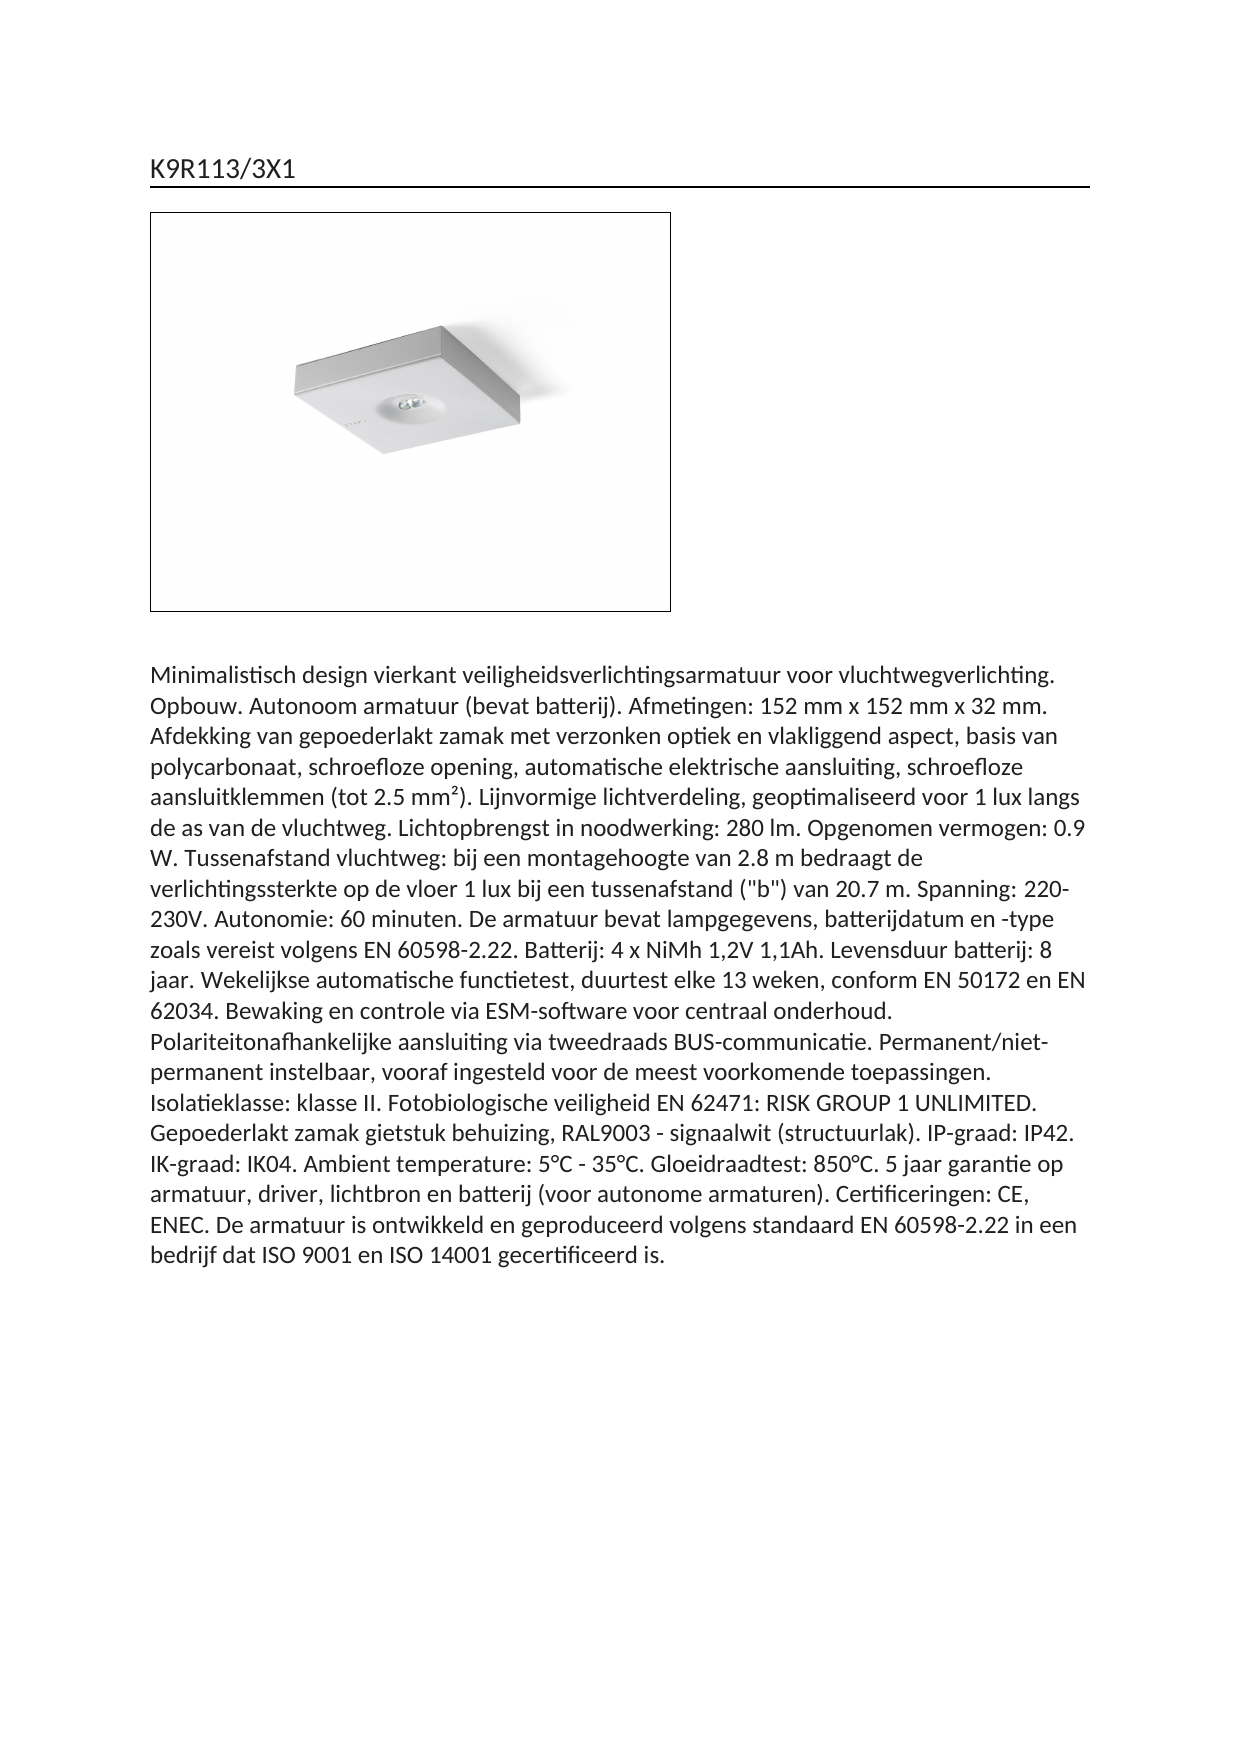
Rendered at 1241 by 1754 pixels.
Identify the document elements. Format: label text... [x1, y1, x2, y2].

text Minimalistisch design vierkant veiligheidsverlichtingsarmatuur voor vluchtwegverlichting. Opbouw. Autonoom armatuur (bevat batterij). Afmetingen: 152 mm x 152 mm x 32 mm. Afdekking van gepoederlakt zamak met verzonken optiek en vlakliggend aspect, basis van polycarbonaat, schroefloze opening, automatische elektrische aansluiting, schroefloze aansluitklemmen (tot 2.5 mm²). Lijnvormige lichtverdeling, geoptimaliseerd voor 1 lux langs de as van de vluchtweg. Lichtopbrengst in noodwerking: 280 lm. Opgenomen vermogen: 0.9 W. Tussenafstand vluchtweg: bij een montagehoogte van 2.8 m bedraagt de verlichtingssterkte op de vloer 1 lux bij een tussenafstand ("b") van 20.7 m. Spanning: 220-230V. Autonomie: 60 minuten. De armatuur bevat lampgegevens, batterijdatum en -type zoals vereist volgens EN 60598-2.22. Batterij: 4 x NiMh 1,2V 1,1Ah. Levensduur batterij: 8 jaar. Wekelijkse automatische functietest, duurtest elke 13 weken, conform EN 50172 en EN 62034. Bewaking en controle via ESM-software voor centraal onderhoud. Polariteitonafhankelijke aansluiting via tweedraads BUS-communicatie. Permanent/niet-permanent instelbaar, vooraf ingesteld voor de meest voorkomende toepassingen. Isolatieklasse: klasse II. Fotobiologische veiligheid EN 62471: RISK GROUP 1 UNLIMITED. Gepoederlakt zamak gietstuk behuizing, RAL9003 - signaalwit (structuurlak). IP-graad: IP42. IK-graad: IK04. Ambient temperature: 5°C - 35°C. Gloeidraadtest: 850°C. 5 jaar garantie op armatuur, driver, lichtbron en batterij (voor autonome armaturen). Certificeringen: CE, ENEC. De armatuur is ontwikkeld en geproduceerd volgens standaard EN 60598-2.22 in een bedrijf dat ISO 9001 en ISO 14001 gecertificeerd is. [150, 659, 1090, 1270]
picture [151, 213, 670, 611]
text K9R113/3X1 [150, 150, 1090, 186]
